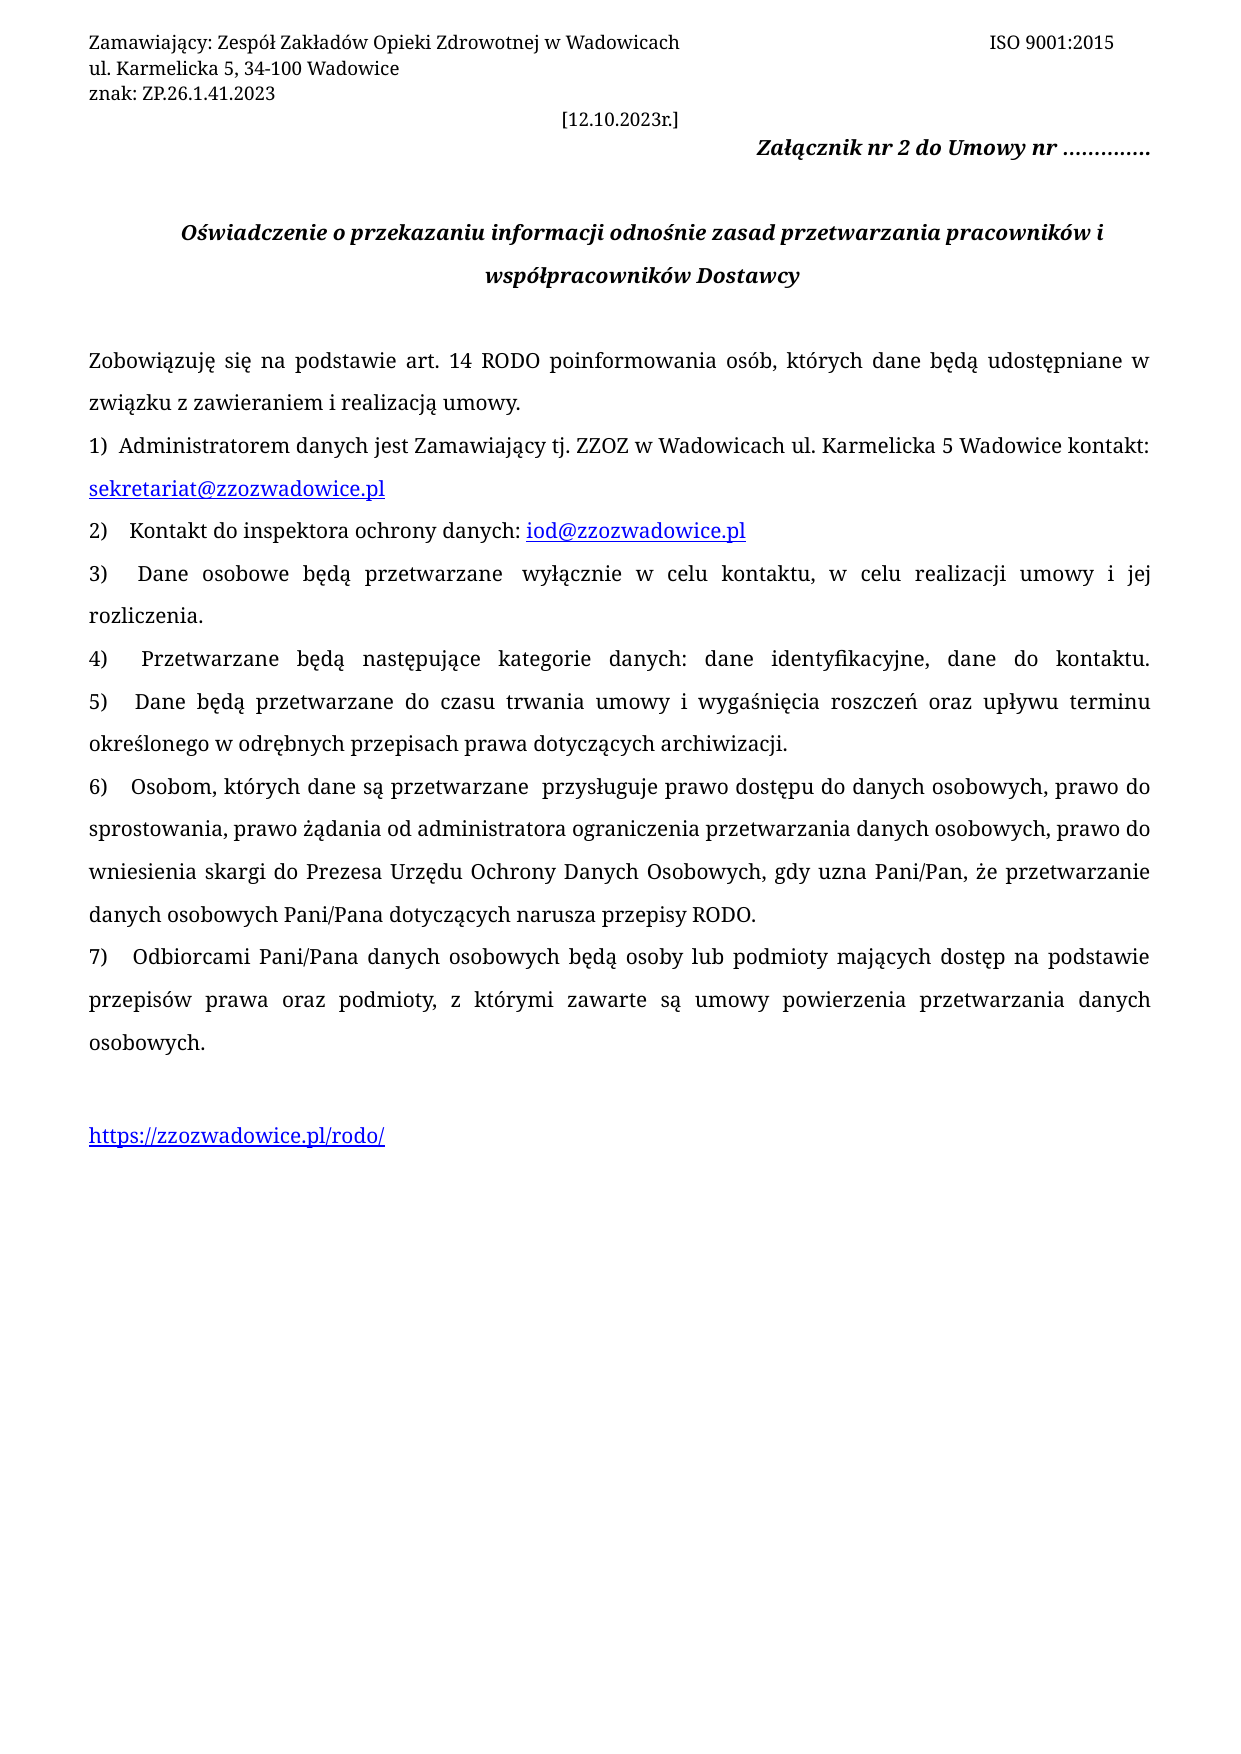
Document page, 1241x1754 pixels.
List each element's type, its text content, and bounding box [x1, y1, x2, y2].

text Załącznik nr 2 do Umowy nr ………….. [89, 133, 1152, 161]
text https://zzozwadowice.pl/rodo/ [89, 1121, 1152, 1150]
text 1) Administratorem danych jest Zamawiający tj. ZZOZ w Wadowicach ul. Karmelicka 5 Wadowice kontakt: sekretariat@zzozwadowice.pl [89, 431, 1152, 502]
text 6) Osobom, których dane są przetwarzane przysługuje prawo dostępu do danych osobowych, prawo do sprostowania, prawo żądania od administratora ograniczenia przetwarzania danych osobowych, prawo do wniesienia skargi do Prezesa Urzędu Ochrony Danych Osobowych, gdy uzna Pani/Pan, że przetwarzanie danych osobowych Pani/Pana dotyczących narusza przepisy RODO. [89, 772, 1152, 928]
text Zobowiązuję się na podstawie art. 14 RODO poinformowania osób, których dane będą udostępniane w związku z zawieraniem i realizacją umowy. [89, 346, 1152, 417]
text 7) Odbiorcami Pani/Pana danych osobowych będą osoby lub podmioty mających dostęp na podstawie przepisów prawa oraz podmioty, z którymi zawarte są umowy powierzenia przetwarzania danych osobowych. [89, 942, 1152, 1056]
text Oświadczenie o przekazaniu informacji odnośnie zasad przetwarzania pracowników i współpracowników Dostawcy [133, 218, 1152, 289]
text 2) Kontakt do inspektora ochrony danych: iod@zzozwadowice.pl 3) Dane osobowe będą przetwarzane wyłącznie w celu kontaktu, w celu realizacji umowy i jej rozliczenia. 4) Przetwarzane będą następujące kategorie danych: dane identyfikacyjne, dane do kontaktu. 5) Dane będą przetwarzane do czasu trwania umowy i wygaśnięcia roszczeń oraz upływu terminu określonego w odrębnych przepisach prawa dotyczących archiwizacji. [89, 516, 1152, 758]
